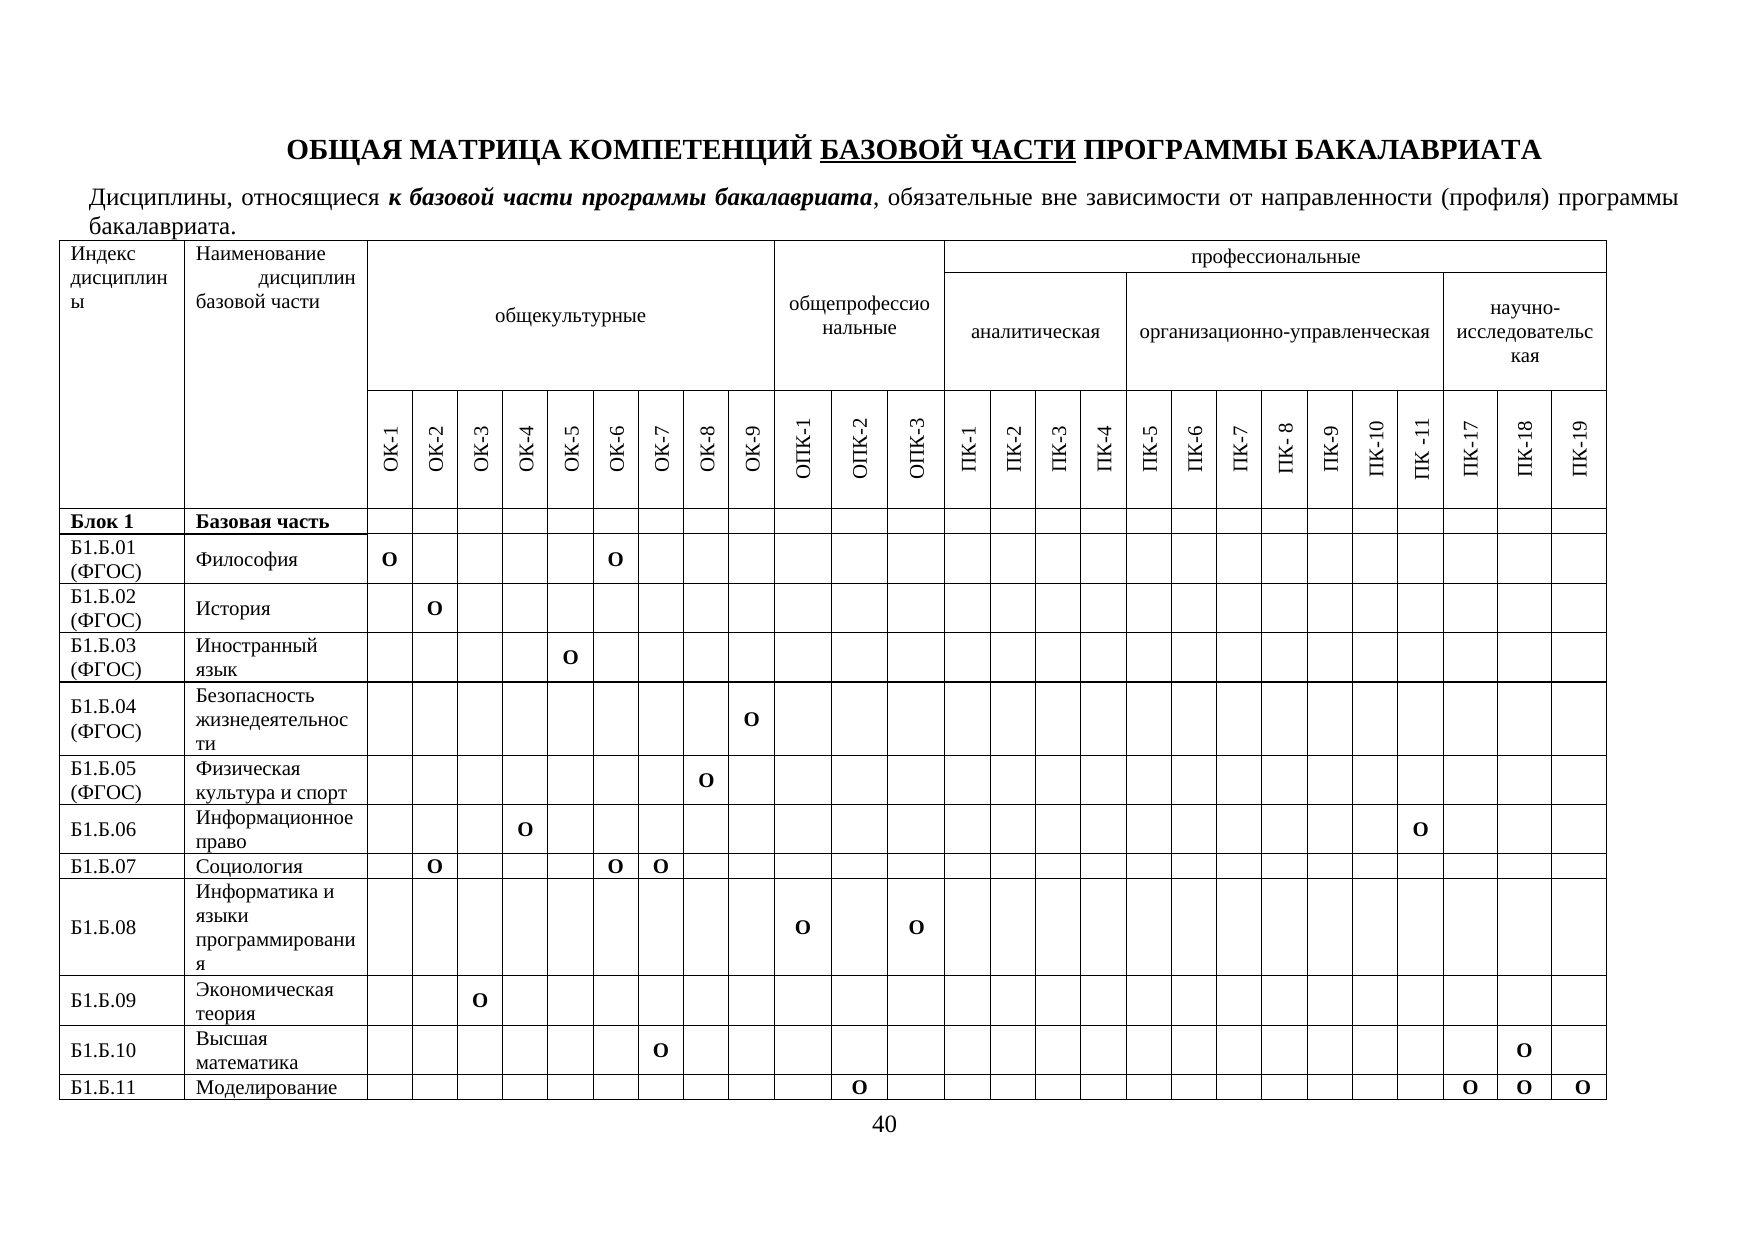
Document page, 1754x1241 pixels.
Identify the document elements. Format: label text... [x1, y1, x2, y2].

table_header общепрофессиональные [775, 241, 944, 390]
table_cell [1262, 534, 1307, 583]
table_cell [775, 509, 831, 533]
table_cell Б1.Б.10 [60, 1026, 184, 1074]
table_cell [832, 633, 887, 681]
table_cell [991, 1026, 1035, 1074]
table_cell [594, 1026, 638, 1074]
table_cell [1498, 854, 1551, 878]
table_cell [1444, 509, 1497, 533]
table_cell [1444, 534, 1497, 583]
table_cell [1081, 879, 1126, 975]
table_cell [639, 879, 683, 975]
table_cell [1081, 584, 1126, 632]
table_cell О [594, 854, 638, 878]
table_cell [775, 976, 831, 1024]
table_cell Информатика и языки программирования [185, 879, 367, 975]
table_cell [1498, 534, 1551, 583]
table_cell [1217, 584, 1261, 632]
table_cell [1127, 854, 1171, 878]
table_cell ПК-19 [1552, 391, 1606, 508]
table_cell [832, 683, 887, 755]
table_cell [684, 534, 728, 583]
table_cell [684, 854, 728, 878]
table_cell [729, 1075, 774, 1099]
table_cell [888, 509, 944, 533]
table_cell О [1498, 1075, 1551, 1099]
table_cell [1172, 1026, 1216, 1074]
table_cell [945, 534, 990, 583]
table_cell [991, 976, 1035, 1024]
table_cell [548, 854, 593, 878]
table_cell [684, 509, 728, 533]
table_cell [945, 1026, 990, 1074]
table_cell [775, 756, 831, 804]
table_cell [729, 534, 774, 583]
table_cell [1552, 584, 1606, 632]
table_cell ОК-8 [684, 391, 728, 508]
table_cell [1081, 976, 1126, 1024]
table_cell [1127, 805, 1171, 853]
table_cell [1262, 1026, 1307, 1074]
table_cell [458, 534, 502, 583]
table_cell ОК-2 [413, 391, 457, 508]
table_cell О [684, 756, 728, 804]
table_cell [684, 683, 728, 755]
table_cell О [368, 534, 412, 583]
table_cell [458, 879, 502, 975]
table_cell [594, 584, 638, 632]
table_cell [991, 1075, 1035, 1099]
table_cell [1398, 1026, 1443, 1074]
table_cell [413, 1075, 457, 1099]
table_cell [832, 584, 887, 632]
table_cell [888, 976, 944, 1024]
table_cell [1036, 633, 1080, 681]
table_cell [832, 509, 887, 533]
table_cell [1262, 805, 1307, 853]
table_cell [1081, 805, 1126, 853]
table_cell [1398, 633, 1443, 681]
table_cell [548, 879, 593, 975]
table_cell [1444, 584, 1497, 632]
table_cell [1262, 1075, 1307, 1099]
table_cell О [413, 854, 457, 878]
table_cell [548, 584, 593, 632]
table_cell [458, 756, 502, 804]
table_cell [458, 1026, 502, 1074]
table_cell [594, 976, 638, 1024]
table_cell [1081, 683, 1126, 755]
table_cell [548, 509, 593, 533]
table_cell ПК-6 [1172, 391, 1216, 508]
table_cell [832, 805, 887, 853]
table_cell [991, 879, 1035, 975]
table_cell [1036, 976, 1080, 1024]
table_cell [1217, 509, 1261, 533]
table_cell [1398, 756, 1443, 804]
table_cell [1308, 509, 1352, 533]
table_cell [684, 633, 728, 681]
table_cell Физическая культура и спорт [185, 756, 367, 804]
table_cell [888, 1075, 944, 1099]
table_cell [594, 805, 638, 853]
table_cell О [1398, 805, 1443, 853]
table_cell [775, 1075, 831, 1099]
table_cell [1444, 854, 1497, 878]
table_cell [991, 854, 1035, 878]
table_cell [1127, 879, 1171, 975]
table_cell [368, 854, 412, 878]
table_cell [458, 1075, 502, 1099]
table_cell [775, 633, 831, 681]
table_cell [1217, 1075, 1261, 1099]
table_cell [1498, 633, 1551, 681]
table_cell [1444, 633, 1497, 681]
table_cell Б1.Б.07 [60, 854, 184, 878]
table_cell [1081, 633, 1126, 681]
table_cell [548, 756, 593, 804]
table_cell [945, 683, 990, 755]
table_cell ПК-4 [1081, 391, 1126, 508]
table_cell [1172, 805, 1216, 853]
table_cell О [832, 1075, 887, 1099]
table_cell [1262, 633, 1307, 681]
table_cell [458, 854, 502, 878]
table_cell [1552, 756, 1606, 804]
table_cell [1081, 854, 1126, 878]
table_cell [991, 805, 1035, 853]
table_cell [1444, 756, 1497, 804]
table_cell [888, 854, 944, 878]
table_cell Б1.Б.06 [60, 805, 184, 853]
table_cell [729, 584, 774, 632]
table_header профессиональные [945, 241, 1606, 272]
table_cell [458, 683, 502, 755]
table_cell ОК-3 [458, 391, 502, 508]
table_cell [832, 1026, 887, 1074]
table_cell [1353, 976, 1397, 1024]
table_cell [503, 509, 547, 533]
table_cell [1353, 633, 1397, 681]
table_cell [1498, 683, 1551, 755]
table_cell [1308, 854, 1352, 878]
table_cell О [639, 1026, 683, 1074]
table_cell [991, 756, 1035, 804]
table_cell [729, 1026, 774, 1074]
table_cell О [888, 879, 944, 975]
table_cell [368, 1026, 412, 1074]
table_cell Б1.Б.02 (ФГОС) [60, 584, 184, 632]
table_cell [548, 1075, 593, 1099]
table_cell ПК-9 [1308, 391, 1352, 508]
table_cell [1308, 756, 1352, 804]
table_cell [775, 1026, 831, 1074]
table_cell [1308, 534, 1352, 583]
table_cell [1217, 879, 1261, 975]
table_cell Экономическая теория [185, 976, 367, 1024]
table_cell ОК-4 [503, 391, 547, 508]
table_header Наименование дисциплин базовой части [185, 241, 367, 508]
table_cell [1552, 633, 1606, 681]
table_cell [503, 584, 547, 632]
table_cell [1444, 805, 1497, 853]
table_cell [991, 534, 1035, 583]
table_cell [1172, 509, 1216, 533]
table_cell [991, 633, 1035, 681]
table_header Индекс дисциплины [60, 241, 184, 508]
table_cell ОПК-3 [888, 391, 944, 508]
table_cell [1217, 805, 1261, 853]
table_cell [1552, 509, 1606, 533]
table_cell [1398, 879, 1443, 975]
table_cell Моделирование бизнес-процессов [185, 1075, 367, 1099]
table_cell [1353, 756, 1397, 804]
table_cell [1217, 683, 1261, 755]
table_cell [1127, 509, 1171, 533]
table_cell [1036, 534, 1080, 583]
table_cell [888, 683, 944, 755]
table_cell ОК-1 [368, 391, 412, 508]
table_cell [991, 683, 1035, 755]
table_cell [1444, 976, 1497, 1024]
table_cell [832, 854, 887, 878]
table_cell [1498, 976, 1551, 1024]
table_cell [1036, 509, 1080, 533]
table_cell [888, 534, 944, 583]
table_cell [368, 879, 412, 975]
table_cell [1308, 584, 1352, 632]
table_cell Блок 1 [60, 509, 184, 533]
table_cell [729, 509, 774, 533]
table_cell ПК-5 [1127, 391, 1171, 508]
table_cell О [1552, 1075, 1606, 1099]
table_cell [945, 756, 990, 804]
table_cell [503, 1026, 547, 1074]
table_cell [1081, 509, 1126, 533]
table_cell [1172, 683, 1216, 755]
table_cell [1172, 976, 1216, 1024]
table_cell [548, 1026, 593, 1074]
table_cell О [458, 976, 502, 1024]
table_cell [1398, 509, 1443, 533]
table_cell [945, 879, 990, 975]
table_cell [1127, 1026, 1171, 1074]
table_cell [548, 976, 593, 1024]
table_cell Социология [185, 854, 367, 878]
table_cell Б1.Б.03 (ФГОС) [60, 633, 184, 681]
table_cell [1353, 1026, 1397, 1074]
table_cell [594, 756, 638, 804]
table_cell ОК-9 [729, 391, 774, 508]
table_cell [1172, 584, 1216, 632]
table_cell [1552, 683, 1606, 755]
table_cell [594, 633, 638, 681]
table_cell [991, 584, 1035, 632]
table_cell [503, 683, 547, 755]
table_cell [1036, 756, 1080, 804]
table_cell [1217, 976, 1261, 1024]
table_cell [368, 976, 412, 1024]
table_cell [775, 683, 831, 755]
table_cell [1036, 805, 1080, 853]
table_cell организационно-управленческая [1127, 273, 1443, 390]
table_cell [1217, 854, 1261, 878]
table_cell ОК-5 [548, 391, 593, 508]
table_cell [1308, 805, 1352, 853]
table_cell [1498, 509, 1551, 533]
table_cell [1217, 756, 1261, 804]
table_cell [945, 509, 990, 533]
table_cell [368, 1075, 412, 1099]
table_cell [1172, 1075, 1216, 1099]
table_cell О [548, 633, 593, 681]
table_cell Философия [185, 535, 367, 583]
table_cell [594, 879, 638, 975]
table_cell ПК -11 [1398, 391, 1443, 508]
table_cell [413, 879, 457, 975]
table_cell [548, 683, 593, 755]
table_cell [1308, 683, 1352, 755]
table_cell [729, 633, 774, 681]
table_cell ПК-1 [945, 391, 990, 508]
table_cell [594, 509, 638, 533]
table_cell [684, 805, 728, 853]
table_cell [1398, 976, 1443, 1024]
table_cell О [729, 683, 774, 755]
table_cell [1262, 854, 1307, 878]
table_cell [1353, 683, 1397, 755]
table_cell [1308, 1075, 1352, 1099]
table_cell [368, 683, 412, 755]
table_cell ОК-6 [594, 391, 638, 508]
table_cell [1081, 1075, 1126, 1099]
table_cell [639, 976, 683, 1024]
table_cell Б1.Б.01 (ФГОС) [60, 535, 184, 583]
table_cell [945, 1075, 990, 1099]
text Дисциплины, относящиеся к базовой части программы бакалавриата, обязательные вне зависимости от направленности (профиля) программы бакалавриата. [89, 182, 1680, 240]
table_cell [945, 854, 990, 878]
table_cell [594, 683, 638, 755]
table_cell [1262, 879, 1307, 975]
table_cell [1172, 756, 1216, 804]
table_cell [1353, 1075, 1397, 1099]
table_cell [1262, 976, 1307, 1024]
table_cell [639, 1075, 683, 1099]
table_cell [1127, 633, 1171, 681]
table_cell [1498, 805, 1551, 853]
table_cell [1262, 509, 1307, 533]
table_cell [368, 805, 412, 853]
table_cell [1498, 756, 1551, 804]
table_cell [548, 534, 593, 583]
table_cell [888, 633, 944, 681]
table_cell [684, 976, 728, 1024]
table_cell [503, 756, 547, 804]
table_cell [1398, 534, 1443, 583]
table_cell [413, 1026, 457, 1074]
table_cell научно-исследовательская [1444, 273, 1606, 390]
table_cell [1398, 584, 1443, 632]
table_cell [832, 879, 887, 975]
table_cell ПК-7 [1217, 391, 1261, 508]
table_cell [639, 756, 683, 804]
table_cell [729, 756, 774, 804]
table_cell [1262, 683, 1307, 755]
table_cell [775, 805, 831, 853]
table_cell [548, 805, 593, 853]
table_cell [1308, 633, 1352, 681]
table_cell [639, 584, 683, 632]
table_cell [1127, 1075, 1171, 1099]
table_cell [888, 1026, 944, 1074]
table_cell ОК-7 [639, 391, 683, 508]
text ОБЩАЯ МАТРИЦА КОМПЕТЕНЦИЙ БАЗОВОЙ ЧАСТИ ПРОГРАММЫ БАКАЛАВРИАТА [89, 132, 1680, 166]
table_cell О [775, 879, 831, 975]
table_cell [1172, 534, 1216, 583]
table_cell [413, 683, 457, 755]
table_cell Базовая часть [185, 509, 367, 533]
table_cell [1127, 756, 1171, 804]
table_cell Б1.Б.08 [60, 879, 184, 975]
table_cell [1398, 1075, 1443, 1099]
table_cell [458, 584, 502, 632]
table_cell [1444, 683, 1497, 755]
table_cell [1353, 584, 1397, 632]
table_cell [1444, 879, 1497, 975]
table_cell [888, 756, 944, 804]
table_cell ПК-10 [1353, 391, 1397, 508]
table_cell [413, 509, 457, 533]
table_cell [1353, 854, 1397, 878]
table_cell [729, 976, 774, 1024]
table_cell Б1.Б.11 [60, 1075, 184, 1099]
table_cell [1217, 534, 1261, 583]
table_cell ОПК-1 [775, 391, 831, 508]
table_cell [1308, 976, 1352, 1024]
table_cell О [1444, 1075, 1497, 1099]
table_cell [1398, 683, 1443, 755]
table_cell ПК-18 [1498, 391, 1551, 508]
table_cell [1036, 879, 1080, 975]
table_cell [1036, 854, 1080, 878]
table_cell [1036, 1026, 1080, 1074]
table_cell [729, 854, 774, 878]
table_cell [1036, 683, 1080, 755]
table_cell Иностранный язык [185, 633, 367, 681]
table_cell ПК-3 [1036, 391, 1080, 508]
table_cell [1036, 584, 1080, 632]
table_cell [1552, 805, 1606, 853]
table_cell [368, 584, 412, 632]
table_cell [1262, 584, 1307, 632]
table_cell [413, 633, 457, 681]
table_cell [1217, 633, 1261, 681]
table_cell [413, 805, 457, 853]
table_cell Информационное право [185, 805, 367, 853]
table_cell [503, 879, 547, 975]
table_cell [1444, 1026, 1497, 1074]
table_cell [1127, 534, 1171, 583]
table_cell ПК-17 [1444, 391, 1497, 508]
table_cell [1552, 854, 1606, 878]
table_cell ПК-2 [991, 391, 1035, 508]
table_cell [832, 976, 887, 1024]
table_cell [594, 1075, 638, 1099]
table_cell [1552, 976, 1606, 1024]
table_cell [1081, 756, 1126, 804]
table_cell [1552, 1026, 1606, 1074]
table_cell [832, 756, 887, 804]
table_cell О [1498, 1026, 1551, 1074]
table_cell [1172, 879, 1216, 975]
table_cell [945, 805, 990, 853]
table_cell [503, 976, 547, 1024]
table_header общекультурные [368, 241, 774, 390]
table_cell [1172, 633, 1216, 681]
table_cell [1552, 879, 1606, 975]
table_cell [368, 633, 412, 681]
table_cell [458, 509, 502, 533]
table_cell [729, 805, 774, 853]
table_cell [775, 534, 831, 583]
table_cell [1127, 683, 1171, 755]
table_cell [729, 879, 774, 975]
table_cell [832, 534, 887, 583]
table_cell [639, 534, 683, 583]
table_cell [458, 805, 502, 853]
table_cell Б1.Б.05 (ФГОС) [60, 756, 184, 804]
table_cell [1081, 534, 1126, 583]
table_cell [684, 879, 728, 975]
table_cell [1262, 756, 1307, 804]
table_cell [945, 976, 990, 1024]
table_cell [639, 683, 683, 755]
table_cell [503, 534, 547, 583]
table_cell [945, 584, 990, 632]
table_cell [1353, 509, 1397, 533]
table_cell [684, 584, 728, 632]
table_cell [991, 509, 1035, 533]
table_cell [1552, 534, 1606, 583]
table_cell О [639, 854, 683, 878]
table_cell О [413, 584, 457, 632]
table_cell Безопасность жизнедеятельности [185, 683, 367, 755]
table_cell Б1.Б.04 (ФГОС) [60, 683, 184, 755]
table_cell О [594, 534, 638, 583]
table_cell [413, 976, 457, 1024]
table_cell История [185, 584, 367, 632]
table_cell аналитическая [945, 273, 1126, 390]
table_cell [1172, 854, 1216, 878]
table_cell [413, 534, 457, 583]
table_cell ПК- 8 [1262, 391, 1307, 508]
table_cell [413, 756, 457, 804]
table_cell [1308, 1026, 1352, 1074]
table_cell [684, 1026, 728, 1074]
table_cell [684, 1075, 728, 1099]
table_cell [1353, 805, 1397, 853]
table_cell ОПК-2 [832, 391, 887, 508]
table_cell [1498, 584, 1551, 632]
table_cell О [503, 805, 547, 853]
table_cell [775, 854, 831, 878]
table_cell [458, 633, 502, 681]
table_cell [1353, 534, 1397, 583]
table_cell [639, 633, 683, 681]
table_cell [1081, 1026, 1126, 1074]
table_cell [503, 633, 547, 681]
table_cell [1308, 879, 1352, 975]
table_cell [503, 854, 547, 878]
table_cell [368, 756, 412, 804]
table_cell [1498, 879, 1551, 975]
table_cell [945, 633, 990, 681]
table_cell [1398, 854, 1443, 878]
table_cell Б1.Б.09 [60, 976, 184, 1024]
table_cell [888, 584, 944, 632]
table_cell [775, 584, 831, 632]
table_cell [639, 805, 683, 853]
table_cell [368, 509, 412, 533]
table_cell Высшая математика [185, 1026, 367, 1074]
table_cell [1127, 584, 1171, 632]
table_cell [503, 1075, 547, 1099]
table_cell [888, 805, 944, 853]
table_cell [1217, 1026, 1261, 1074]
table_cell [639, 509, 683, 533]
table_cell [1036, 1075, 1080, 1099]
table_cell [1127, 976, 1171, 1024]
table_cell [1353, 879, 1397, 975]
